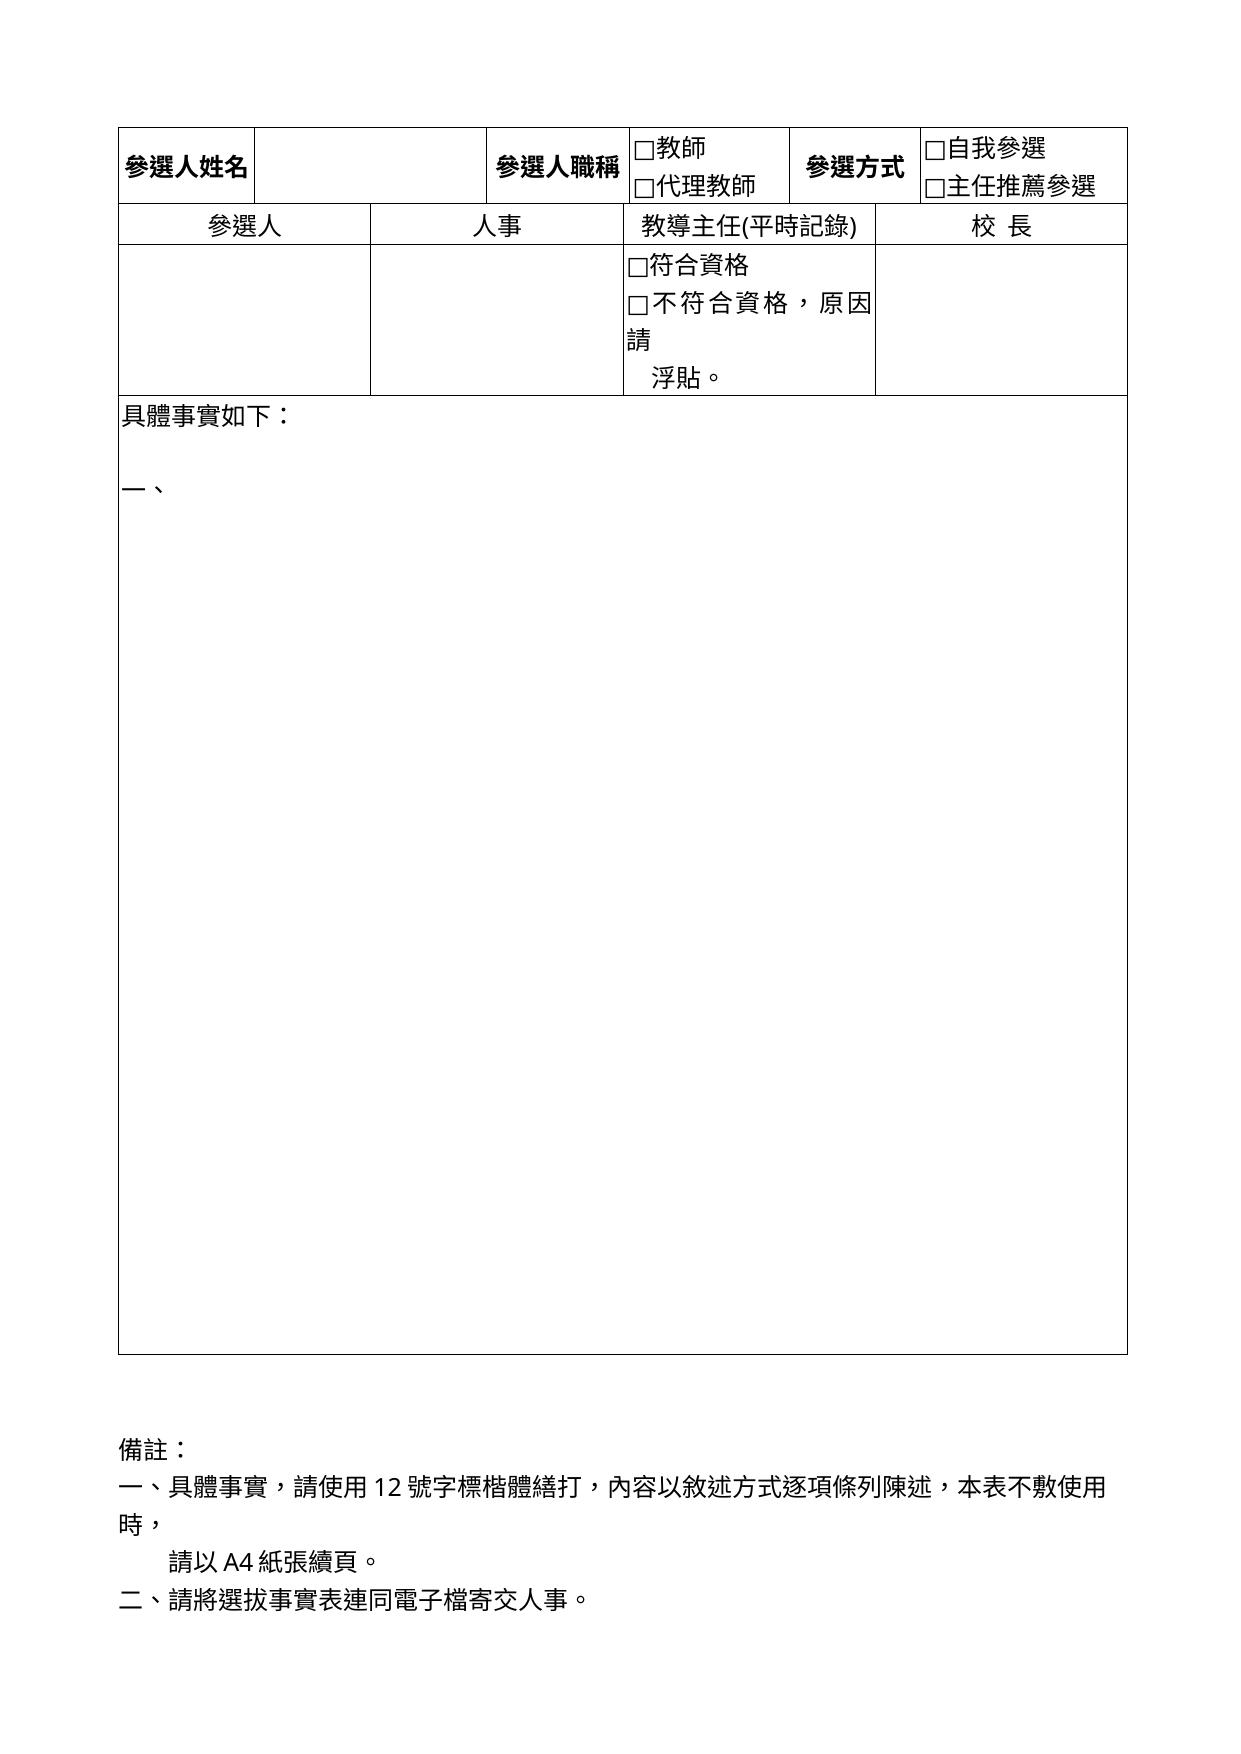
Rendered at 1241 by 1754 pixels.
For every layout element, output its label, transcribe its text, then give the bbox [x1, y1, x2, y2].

table_header 參選人職稱 [487, 128, 629, 203]
table_cell 人事 [371, 204, 623, 244]
table_cell [119, 245, 370, 395]
text 備註： [118, 1429, 1122, 1467]
text 請以A4紙張續頁。 [118, 1542, 1122, 1579]
text 一、具體事實，請使用12號字標楷體繕打，內容以敘述方式逐項條列陳述，本表不敷使用時， [118, 1467, 1122, 1542]
table_cell 參選人 [119, 204, 370, 244]
table_header [255, 128, 486, 203]
table_cell 校 長 [876, 204, 1127, 244]
text 二、請將選拔事實表連同電子檔寄交人事。 [118, 1579, 1122, 1617]
table_cell 具體事實如下： 一、 [119, 396, 1127, 1353]
table_header □自我參選 □主任推薦參選 [921, 128, 1127, 203]
table_header 參選方式 [790, 128, 920, 203]
table_header □教師 □代理教師 [630, 128, 789, 203]
table_header 參選人姓名 [119, 128, 254, 203]
table_cell [371, 245, 623, 395]
table_cell □符合資格 □不符合資格，原因請 浮貼。 [624, 245, 875, 395]
table_cell [876, 245, 1127, 395]
table_cell 教導主任(平時記錄) [624, 204, 875, 244]
